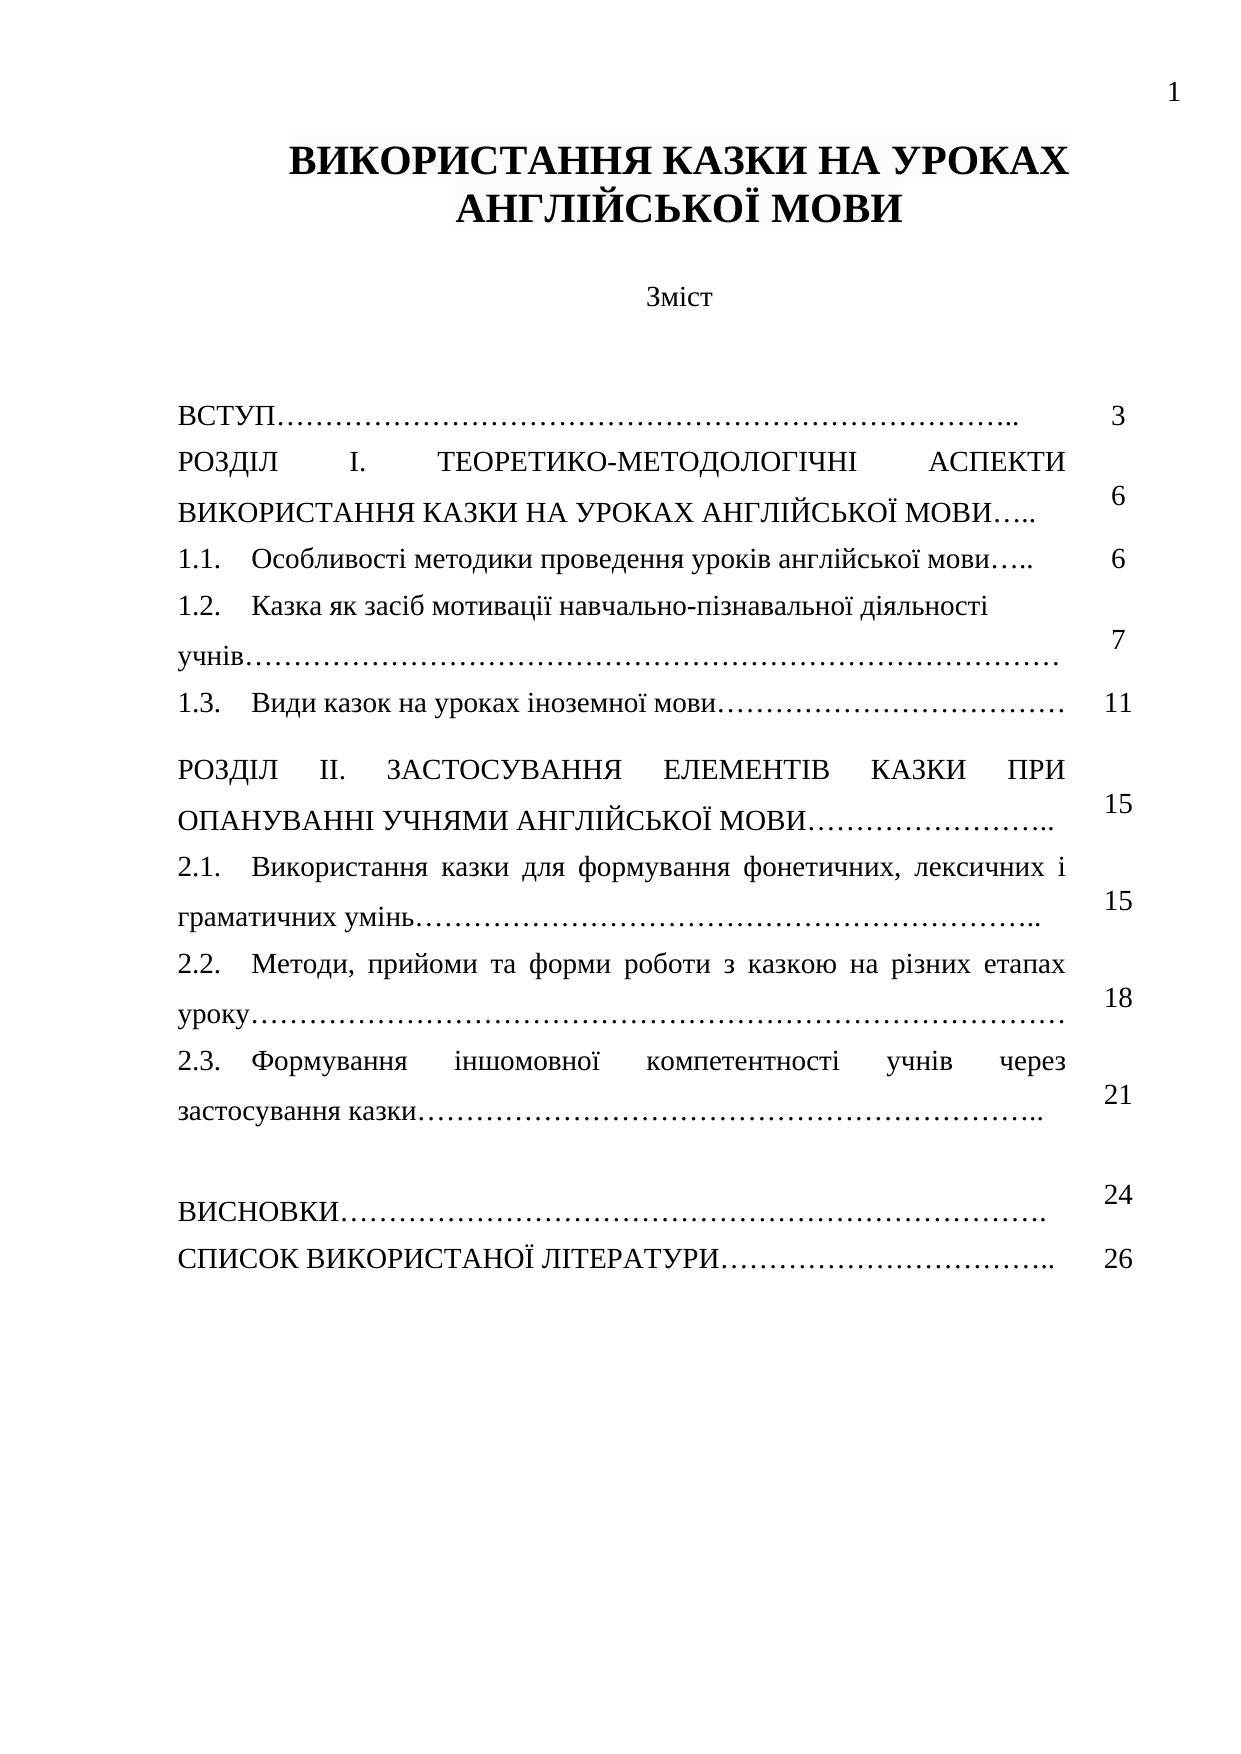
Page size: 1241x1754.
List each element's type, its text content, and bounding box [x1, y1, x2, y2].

table_cell Методи, прийоми та форми роботи з казкою на різних етапах уроку………………………………………………………………………… [166, 946, 1078, 1043]
table_cell РОЗДІЛ І. ТЕОРЕТИКО-МЕТОДОЛОГІЧНІ АСПЕКТИ ВИКОРИСТАННЯ КАЗКИ НА УРОКАХ АНГЛІЙСЬКОЇ МОВИ….. [166, 445, 1078, 542]
table_cell 11 [1078, 685, 1158, 752]
table_cell 7 [1078, 588, 1158, 685]
table_cell ВИСНОВКИ………………………………………………………………. [166, 1144, 1078, 1241]
table_cell Особливості методики проведення уроків англійської мови….. [166, 542, 1078, 588]
table_cell Формування іншомовної компетентності учнів через застосування казки……………………………………………………….. [166, 1043, 1078, 1144]
table_header ВСТУП………………………………………………………………….. [166, 398, 1078, 444]
table_cell РОЗДІЛ ІІ. ЗАСТОСУВАННЯ ЕЛЕМЕНТІВ КАЗКИ ПРИ ОПАНУВАННІ УЧНЯМИ АНГЛІЙСЬКОЇ МОВИ…………………….. [166, 752, 1078, 849]
table_cell 6 [1078, 445, 1158, 542]
table_cell Використання казки для формування фонетичних, лексичних і граматичних умінь……………………………………………………….. [166, 849, 1078, 946]
table_cell 18 [1078, 946, 1158, 1043]
table_cell Види казок на уроках іноземної мови……………………………… [166, 685, 1078, 752]
table_cell 15 [1078, 752, 1158, 849]
table_cell 15 [1078, 849, 1158, 946]
text ВИКОРИСТАННЯ КАЗКИ НА УРОКАХ АНГЛІЙСЬКОЇ МОВИ [177, 135, 455, 231]
table_cell 26 [1078, 1241, 1158, 1287]
table_cell 24 [1078, 1144, 1158, 1241]
table_cell СПИСОК ВИКОРИСТАНОЇ ЛІТЕРАТУРИ…………………………….. [166, 1241, 1078, 1287]
text ВИКОРИСТАННЯ КАЗКИ НА УРОКАХ АНГЛІЙСЬКОЇ МОВИ [903, 135, 1181, 231]
text Зміст [177, 279, 1181, 313]
table_header 3 [1078, 398, 1158, 444]
table_cell 6 [1078, 542, 1158, 588]
table_cell Казка як засіб мотивації навчально-пізнавальної діяльності учнів………………………………………………………………………… [166, 588, 1078, 685]
table_cell 21 [1078, 1043, 1158, 1144]
